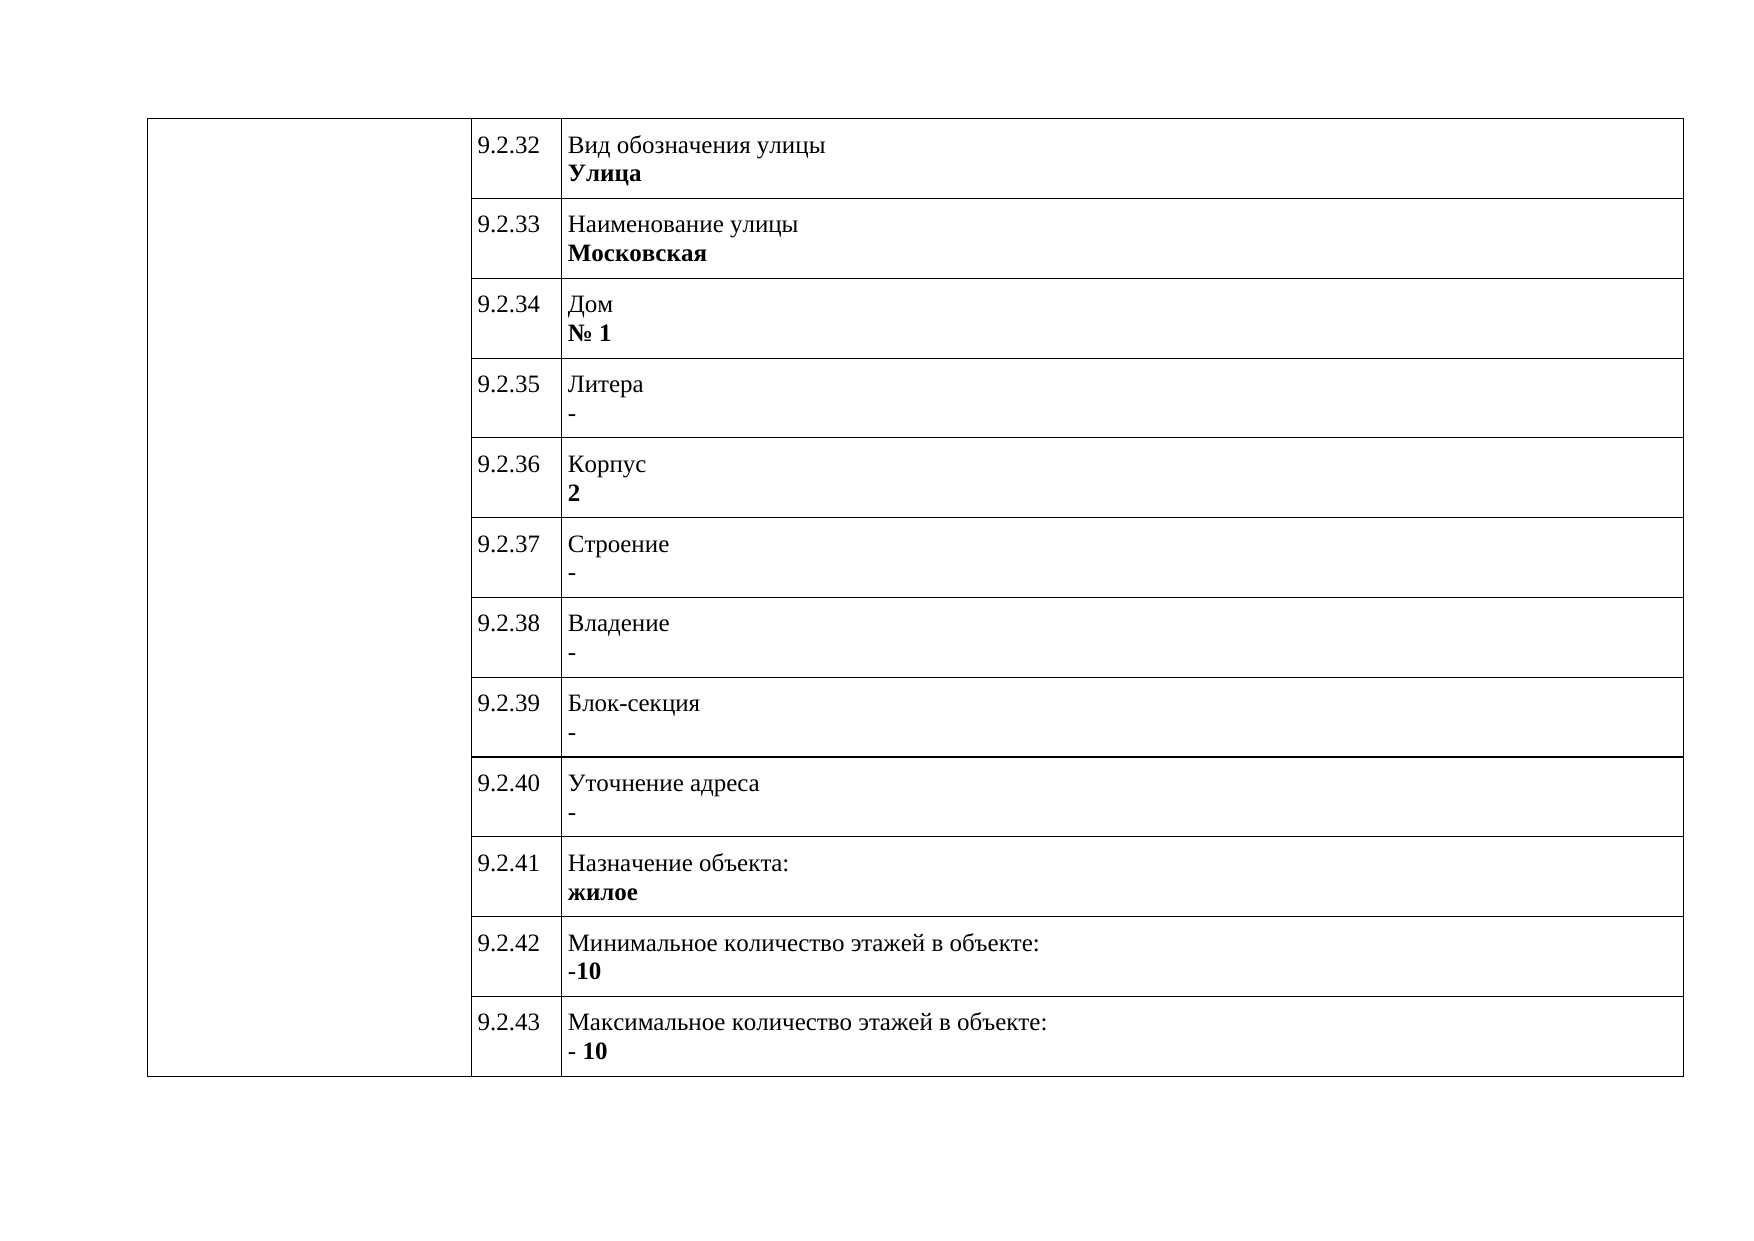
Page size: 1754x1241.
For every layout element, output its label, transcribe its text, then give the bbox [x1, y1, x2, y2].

table_cell 9.2.33 [472, 199, 561, 278]
table_cell Назначение объекта: жилое [562, 837, 1683, 916]
table_cell 9.2.35 [472, 359, 561, 437]
table_cell Блок-секция - [562, 678, 1683, 756]
table_cell 9.2.40 [472, 758, 561, 836]
table_cell 9.2.38 [472, 598, 561, 677]
table_cell Строение - [562, 518, 1683, 597]
table_cell Уточнение адреса - [562, 758, 1683, 836]
table_cell Минимальное количество этажей в объекте: -10 [562, 917, 1683, 996]
table_cell 9.2.34 [472, 279, 561, 357]
table_cell Литера - [562, 359, 1683, 437]
table_cell Дом № 1 [562, 279, 1683, 357]
table_cell 9.2.36 [472, 438, 561, 517]
table_cell Вид обозначения улицы Улица [562, 119, 1683, 198]
table_cell 9.2.39 [472, 678, 561, 756]
table_cell 9.2.42 [472, 917, 561, 996]
table_cell Владение - [562, 598, 1683, 677]
table_cell Наименование улицы Московская [562, 199, 1683, 278]
table_cell 9.2.43 [472, 997, 561, 1076]
table_cell Корпус 2 [562, 438, 1683, 517]
table_cell 9.2.32 [472, 119, 561, 198]
table_cell 9.2.41 [472, 837, 561, 916]
table_cell 9.2.37 [472, 518, 561, 597]
table_cell Максимальное количество этажей в объекте: - 10 [562, 997, 1683, 1076]
